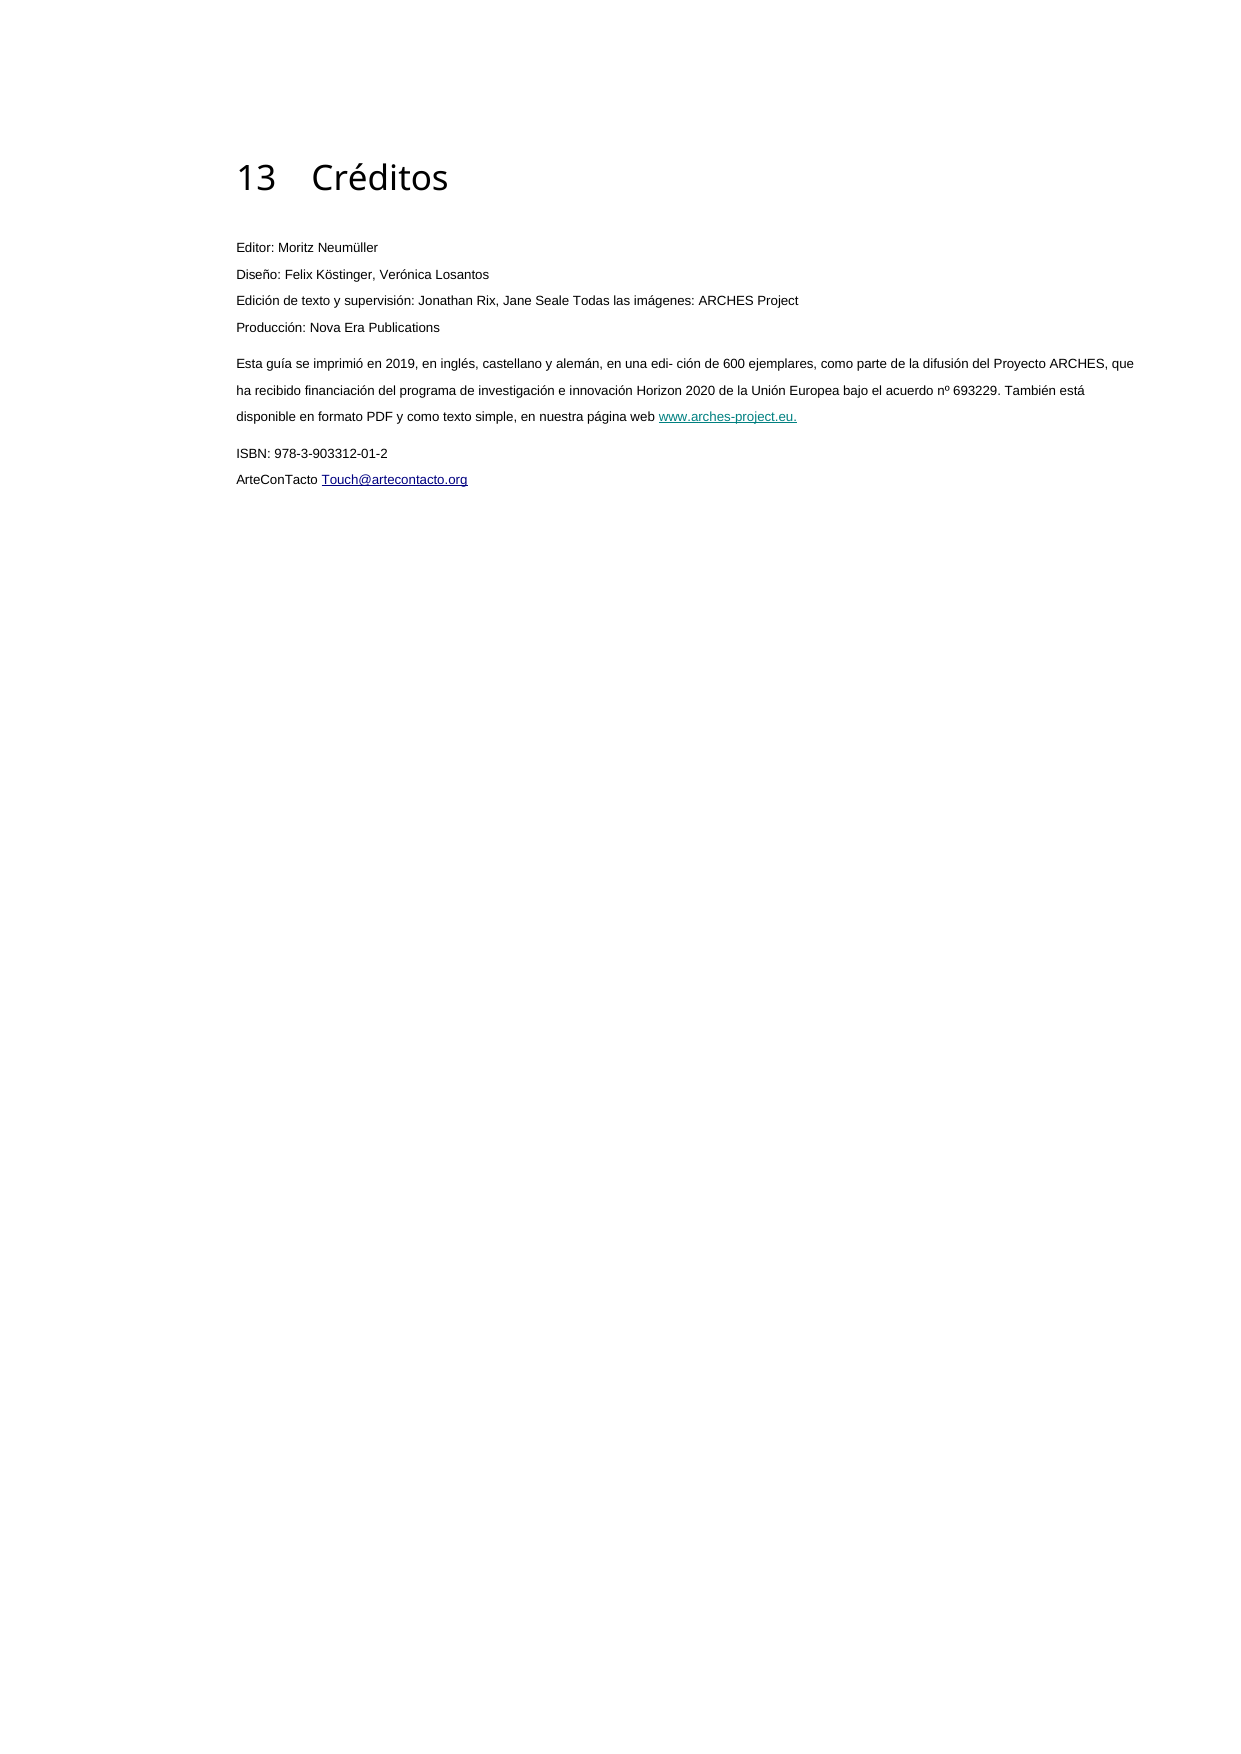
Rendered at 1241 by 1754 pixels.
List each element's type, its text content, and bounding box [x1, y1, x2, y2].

text ISBN: 978-3-903312-01-2 [236, 435, 1137, 461]
text Diseño: Felix Köstinger, Verónica Losantos [236, 256, 1137, 282]
subtitle Créditos [236, 118, 1168, 200]
text Editor: Moritz Neumüller [236, 229, 1137, 256]
text Esta guía se imprimió en 2019, en inglés, castellano y alemán, en una edi- ción de 600 ejemplares, como parte de la difusión del Proyecto ARCHES, que ha recibido financiación del programa de investigación e innovación Horizon 2020 de la Unión Europea bajo el acuerdo nº 693229. También está disponible en formato PDF y como texto simple, en nuestra página web www.arches-project.eu. [236, 345, 1137, 424]
text Edición de texto y supervisión: Jonathan Rix, Jane Seale Todas las imágenes: ARCHES Project [236, 282, 1137, 309]
text Producción: Nova Era Publications [236, 309, 1137, 335]
text ArteConTacto Touch@artecontacto.org [236, 461, 1137, 488]
